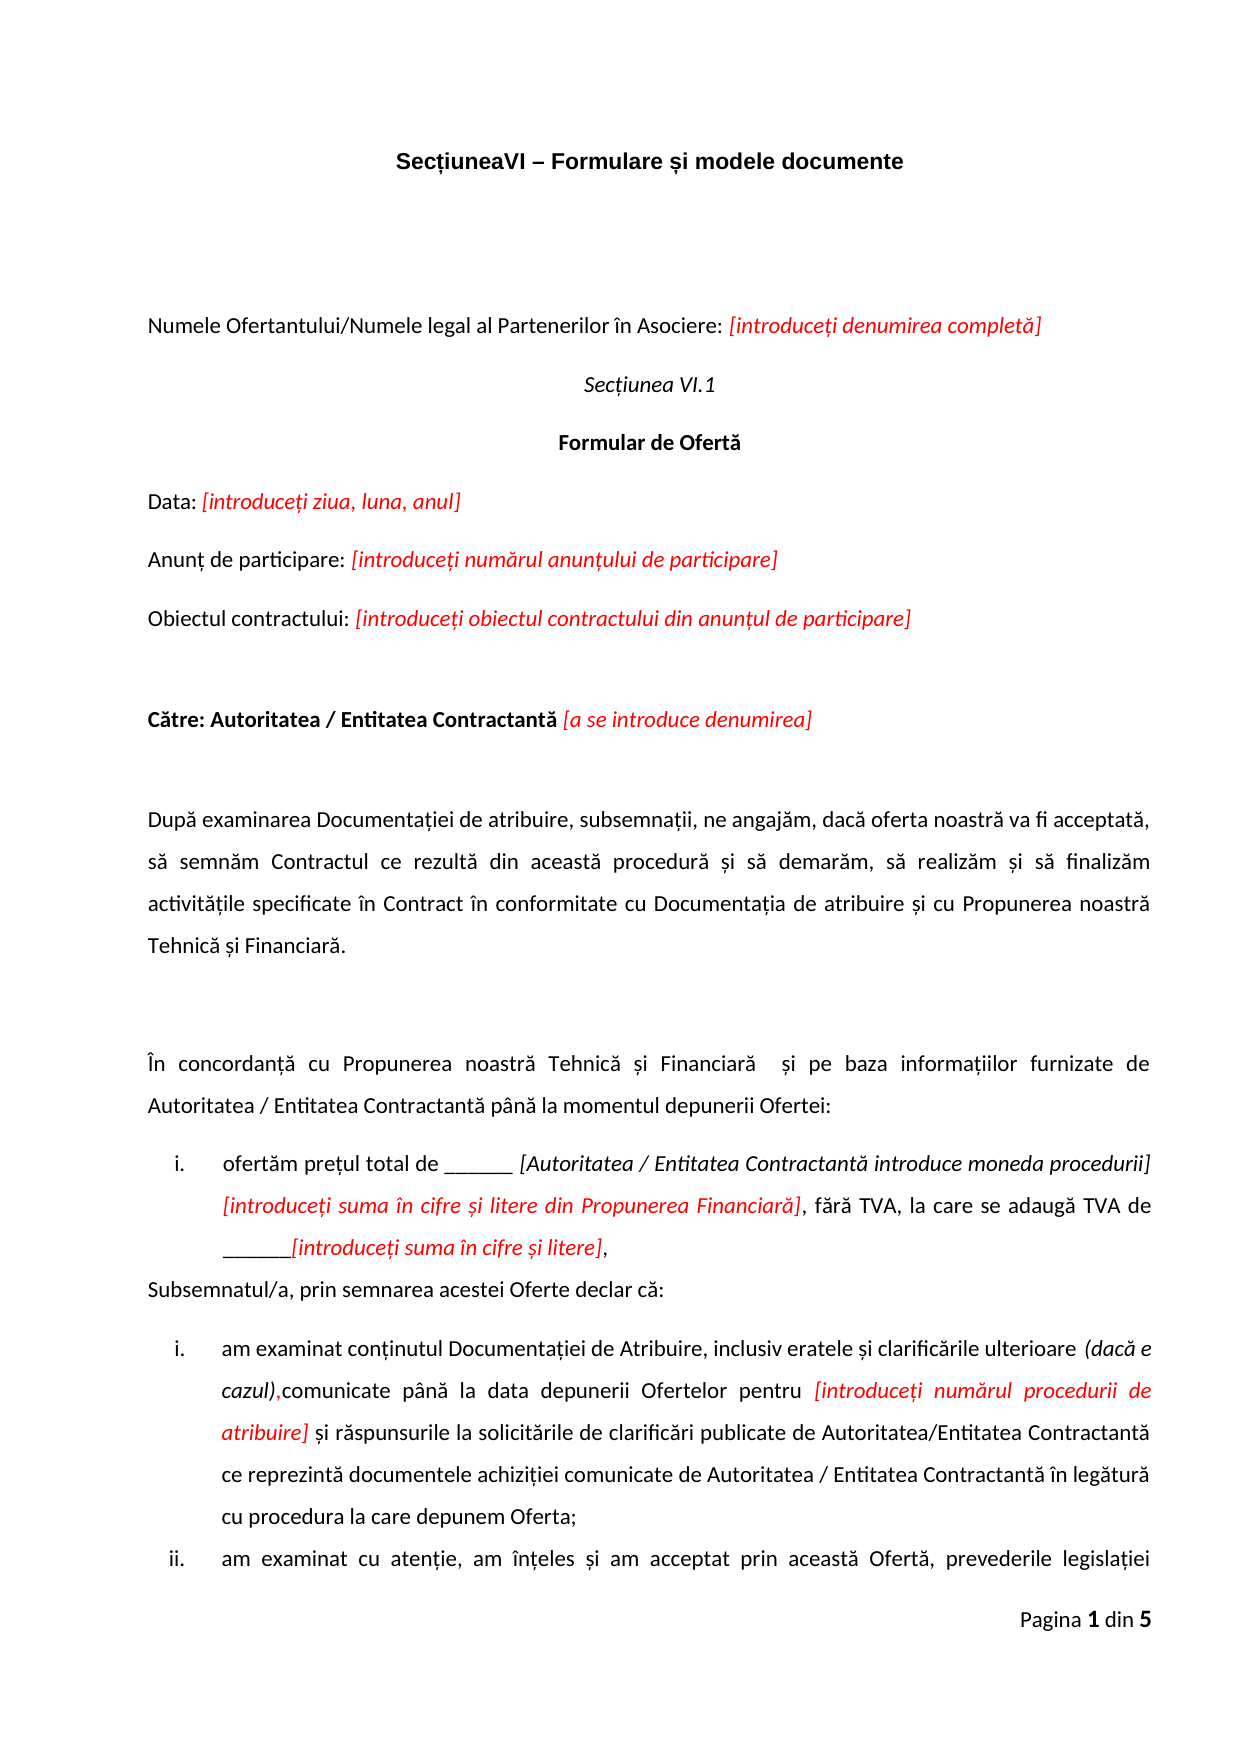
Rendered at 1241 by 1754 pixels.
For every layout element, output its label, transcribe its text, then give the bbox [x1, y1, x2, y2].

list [185, 1544, 1152, 1572]
text Formular de Ofertă [148, 428, 1152, 456]
text Către: Autoritatea / Entitatea Contractantă [a se introduce denumirea] [148, 705, 1152, 733]
list am examinat conținutul Documentației de Atribuire, inclusiv eratele și clarificările ulterioare (dacă e cazul),comunicate până la data depunerii Ofertelor pentru [introduceți numărul procedurii de atribuire] și răspunsurile la solicitările de clarificări publicate de Autoritatea/Entitatea Contractantă ce reprezintă documentele achiziției comunicate de Autoritatea / Entitatea Contractantă în legătură cu procedura la care depunem Oferta; [185, 1334, 1152, 1530]
text Anunț de participare: [introduceți numărul anunțului de participare] [148, 546, 1152, 574]
text Subsemnatul/a, prin semnarea acestei Oferte declar că: [148, 1275, 1152, 1303]
text Data: [introduceți ziua, luna, anul] [148, 487, 1152, 515]
text Obiectul contractului: [introduceți obiectul contractului din anunțul de participare] [148, 604, 1152, 632]
text Numele Ofertantului/Numele legal al Partenerilor în Asociere: [introduceți denumirea completă] [148, 311, 1152, 339]
list ofertăm prețul total de ______ [Autoritatea / Entitatea Contractantă introduce moneda procedurii][introduceți suma în cifre și litere din Propunerea Financiară], fără TVA, la care se adaugă TVA de ______[introduceți suma în cifre și litere], [185, 1149, 1152, 1261]
text În concordanță cu Propunerea noastră Tehnică și Financiară și pe baza informațiilor furnizate de Autoritatea / Entitatea Contractantă până la momentul depunerii Ofertei: [148, 1049, 1152, 1119]
text SecțiuneaVI – Formulare și modele documente [148, 148, 1152, 174]
text După examinarea Documentației de atribuire, subsemnații, ne angajăm, dacă oferta noastră va fi acceptată, să semnăm Contractul ce rezultă din această procedură și să demarăm, să realizăm și să finalizăm activitățile specificate în Contract în conformitate cu Documentația de atribuire și cu Propunerea noastră Tehnică și Financiară. [148, 806, 1152, 959]
text Secțiunea VI.1 [148, 370, 1152, 398]
